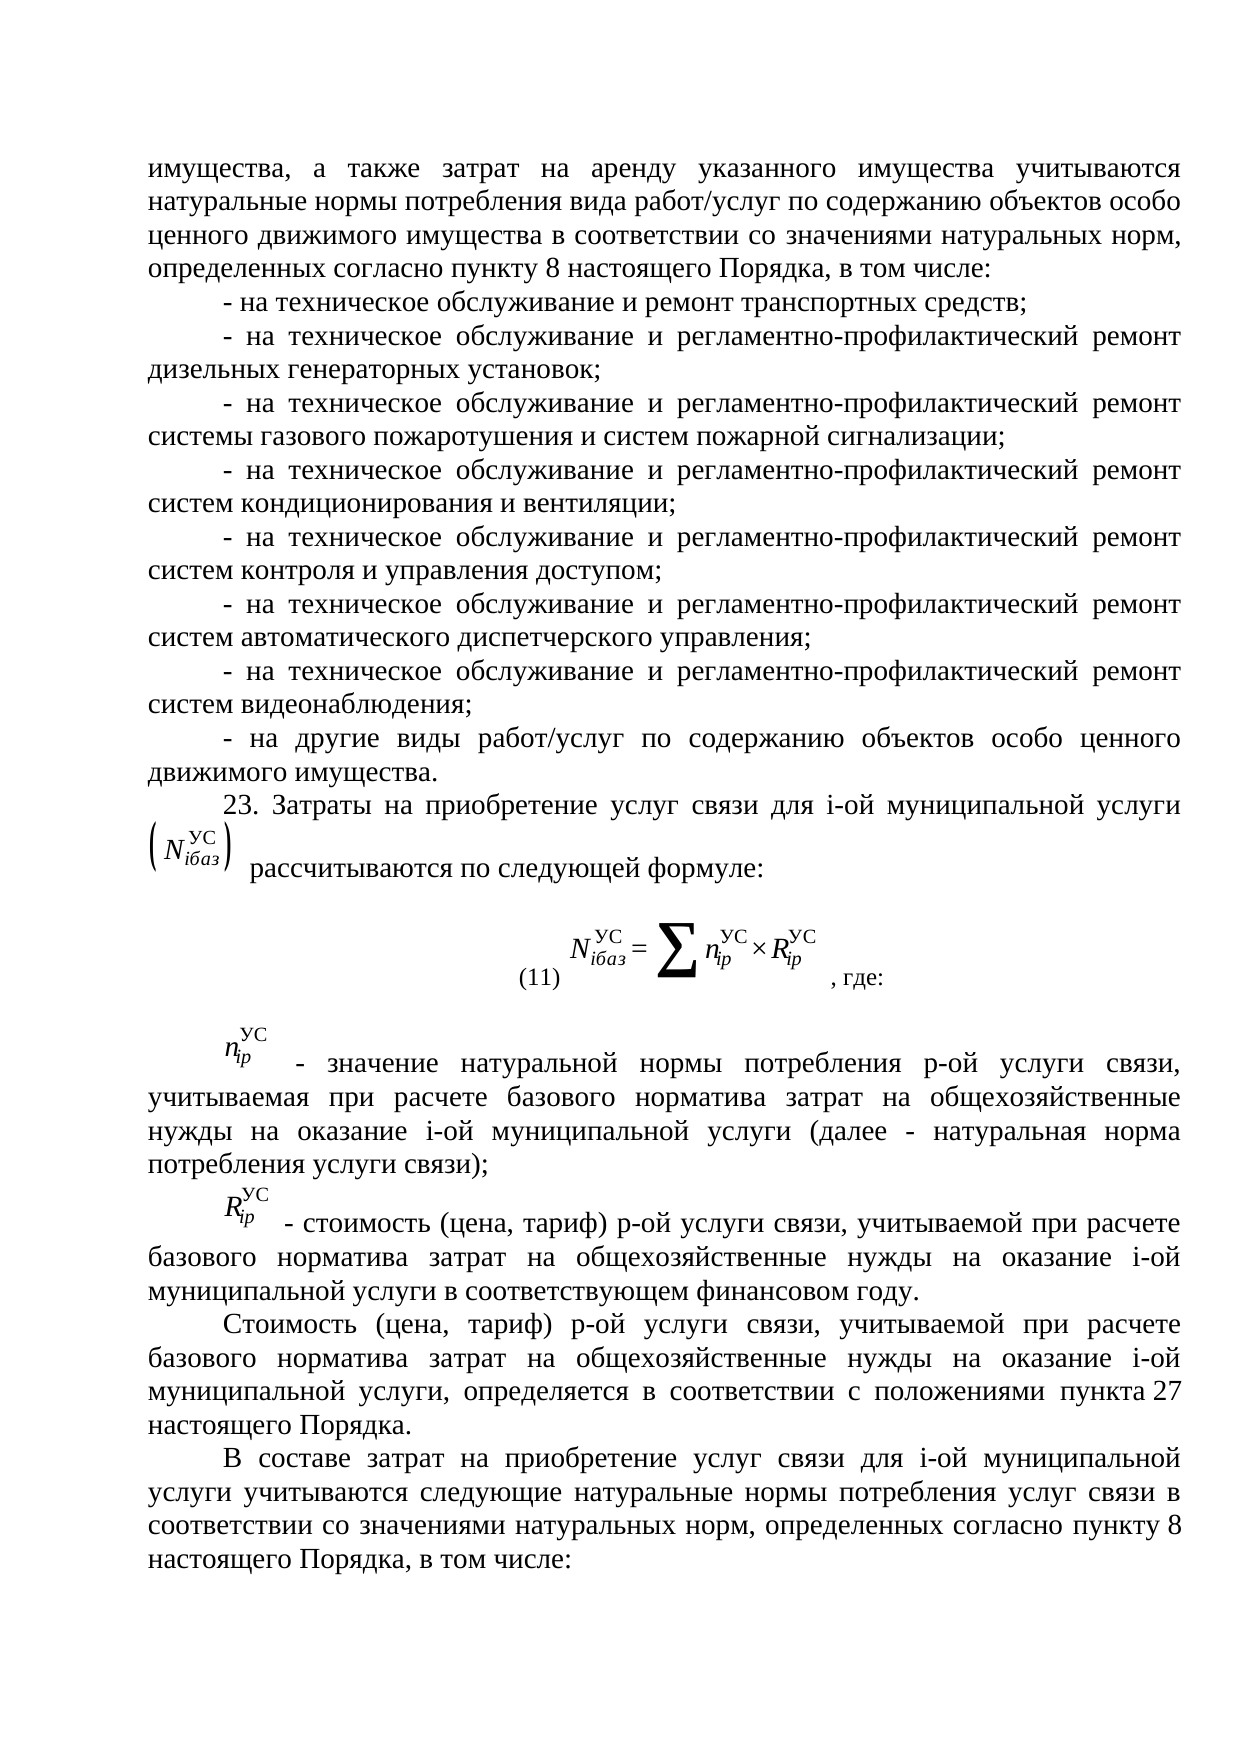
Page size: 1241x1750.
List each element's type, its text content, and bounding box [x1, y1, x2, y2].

text 23. Затраты на приобретение услуг связи для i-ой муниципальной услуги рассчитываются по следующей формуле: [148, 787, 1182, 883]
text - на техническое обслуживание и регламентно-профилактический ремонт систем контроля и управления доступом; [148, 519, 1182, 586]
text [148, 150, 1182, 284]
text - на техническое обслуживание и регламентно-профилактический ремонт системы газового пожаротушения и систем пожарной сигнализации; [148, 385, 1182, 452]
text - на техническое обслуживание и регламентно-профилактический ремонт дизельных генераторных установок; [148, 318, 1182, 385]
text - на техническое обслуживание и регламентно-профилактический ремонт систем видеонаблюдения; [148, 653, 1182, 720]
text - стоимость (цена, тариф) р-ой услуги связи, учитываемой при расчете базового норматива затрат на общехозяйственные нужды на оказание i-ой муниципальной услуги в соответствующем финансовом году. [148, 1180, 1182, 1306]
text - на техническое обслуживание и регламентно-профилактический ремонт систем кондиционирования и вентиляции; [148, 452, 1182, 519]
text В составе затрат на приобретение услуг связи для i-ой муниципальной услуги учитываются следующие натуральные нормы потребления услуг связи в соответствии со значениями натуральных норм, определенных согласно пункту 8 настоящего Порядка, в том числе: [148, 1440, 1182, 1574]
text Стоимость (цена, тариф) р-ой услуги связи, учитываемой при расчете базового норматива затрат на общехозяйственные нужды на оказание i-ой муниципальной услуги, определяется в соответствии с положениями пункта 27 настоящего Порядка. [148, 1306, 1182, 1440]
text - на другие виды работ/услуг по содержанию объектов особо ценного движимого имущества. [148, 720, 1182, 787]
text - на техническое обслуживание и ремонт транспортных средств; [148, 284, 1182, 318]
text - значение натуральной нормы потребления р-ой услуги связи, учитываемая при расчете базового норматива затрат на общехозяйственные нужды на оказание i-ой муниципальной услуги (далее - натуральная норма потребления услуги связи); [148, 1020, 1182, 1180]
text (11) , где: [148, 912, 1182, 991]
text - на техническое обслуживание и регламентно-профилактический ремонт систем автоматического диспетчерского управления; [148, 586, 1182, 653]
